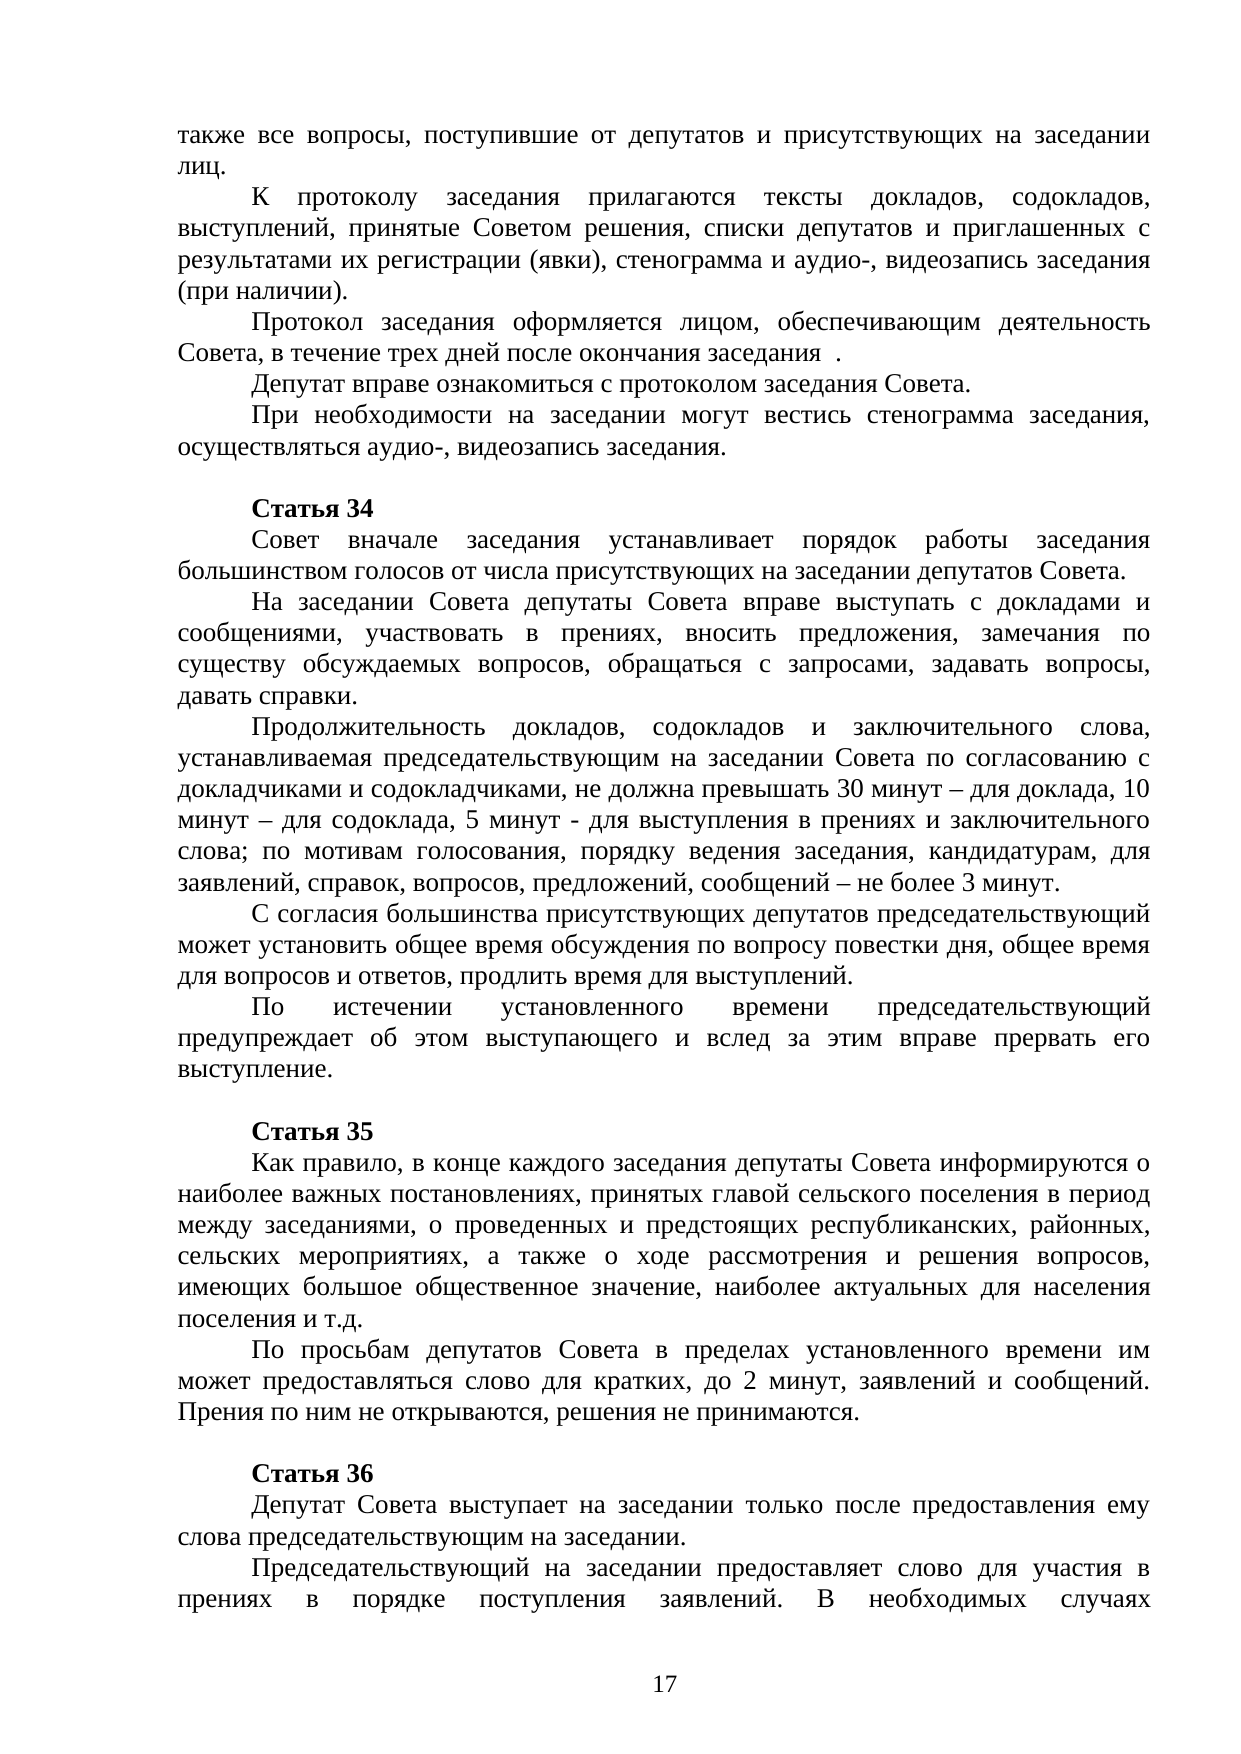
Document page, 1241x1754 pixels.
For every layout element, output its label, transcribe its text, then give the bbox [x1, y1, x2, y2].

text По просьбам депутатов Совета в пределах установленного времени им может предоставляться слово для кратких, до 2 минут, заявлений и сообщений. Прения по ним не открываются, решения не принимаются. [177, 1333, 1152, 1426]
text Совет вначале заседания устанавливает порядок работы заседания большинством голосов от числа присутствующих на заседании депутатов Совета. [177, 523, 1152, 585]
text Как правило, в конце каждого заседания депутаты Совета информируются о наиболее важных постановлениях, принятых главой сельского поселения в период между заседаниями, о проведенных и предстоящих республиканских, районных, сельских мероприятиях, а также о ходе рассмотрения и решения вопросов, имеющих большое общественное значение, наиболее актуальных для населения поселения и т.д. [177, 1146, 1152, 1333]
text Депутат Совета выступает на заседании только после предоставления ему слова председательствующим на заседании. [177, 1488, 1152, 1551]
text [177, 118, 1152, 180]
text На заседании Совета депутаты Совета вправе выступать с докладами и сообщениями, участвовать в прениях, вносить предложения, замечания по существу обсуждаемых вопросов, обращаться с запросами, задавать вопросы, давать справки. [177, 585, 1152, 710]
text Статья 36 [177, 1457, 1152, 1488]
text С согласия большинства присутствующих депутатов председательствующий может установить общее время обсуждения по вопросу повестки дня, общее время для вопросов и ответов, продлить время для выступлений. [177, 897, 1152, 990]
text При необходимости на заседании могут вестись стенограмма заседания, осуществляться аудио-, видеозапись заседания. [177, 398, 1152, 461]
text По истечении установленного времени председательствующий предупреждает об этом выступающего и вслед за этим вправе прервать его выступление. [177, 990, 1152, 1084]
text Продолжительность докладов, содокладов и заключительного слова, устанавливаемая председательствующим на заседании Совета по согласованию с докладчиками и содокладчиками, не должна превышать 30 минут – для доклада, 10 минут – для содоклада, 5 минут - для выступления в прениях и заключительного слова; по мотивам голосования, порядку ведения заседания, кандидатурам, для заявлений, справок, вопросов, предложений, сообщений – не более 3 минут. [177, 710, 1152, 897]
text Депутат вправе ознакомиться с протоколом заседания Совета. [177, 367, 1152, 398]
text Протокол заседания оформляется лицом, обеспечивающим деятельность Совета, в течение трех дней после окончания заседания . [177, 305, 1152, 367]
text Статья 35 [177, 1115, 1152, 1146]
text К протоколу заседания прилагаются тексты докладов, содокладов, выступлений, принятые Советом решения, списки депутатов и приглашенных с результатами их регистрации (явки), стенограмма и аудио-, видеозапись заседания (при наличии). [177, 180, 1152, 305]
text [177, 1551, 1152, 1613]
text Статья 34 [177, 492, 1152, 523]
